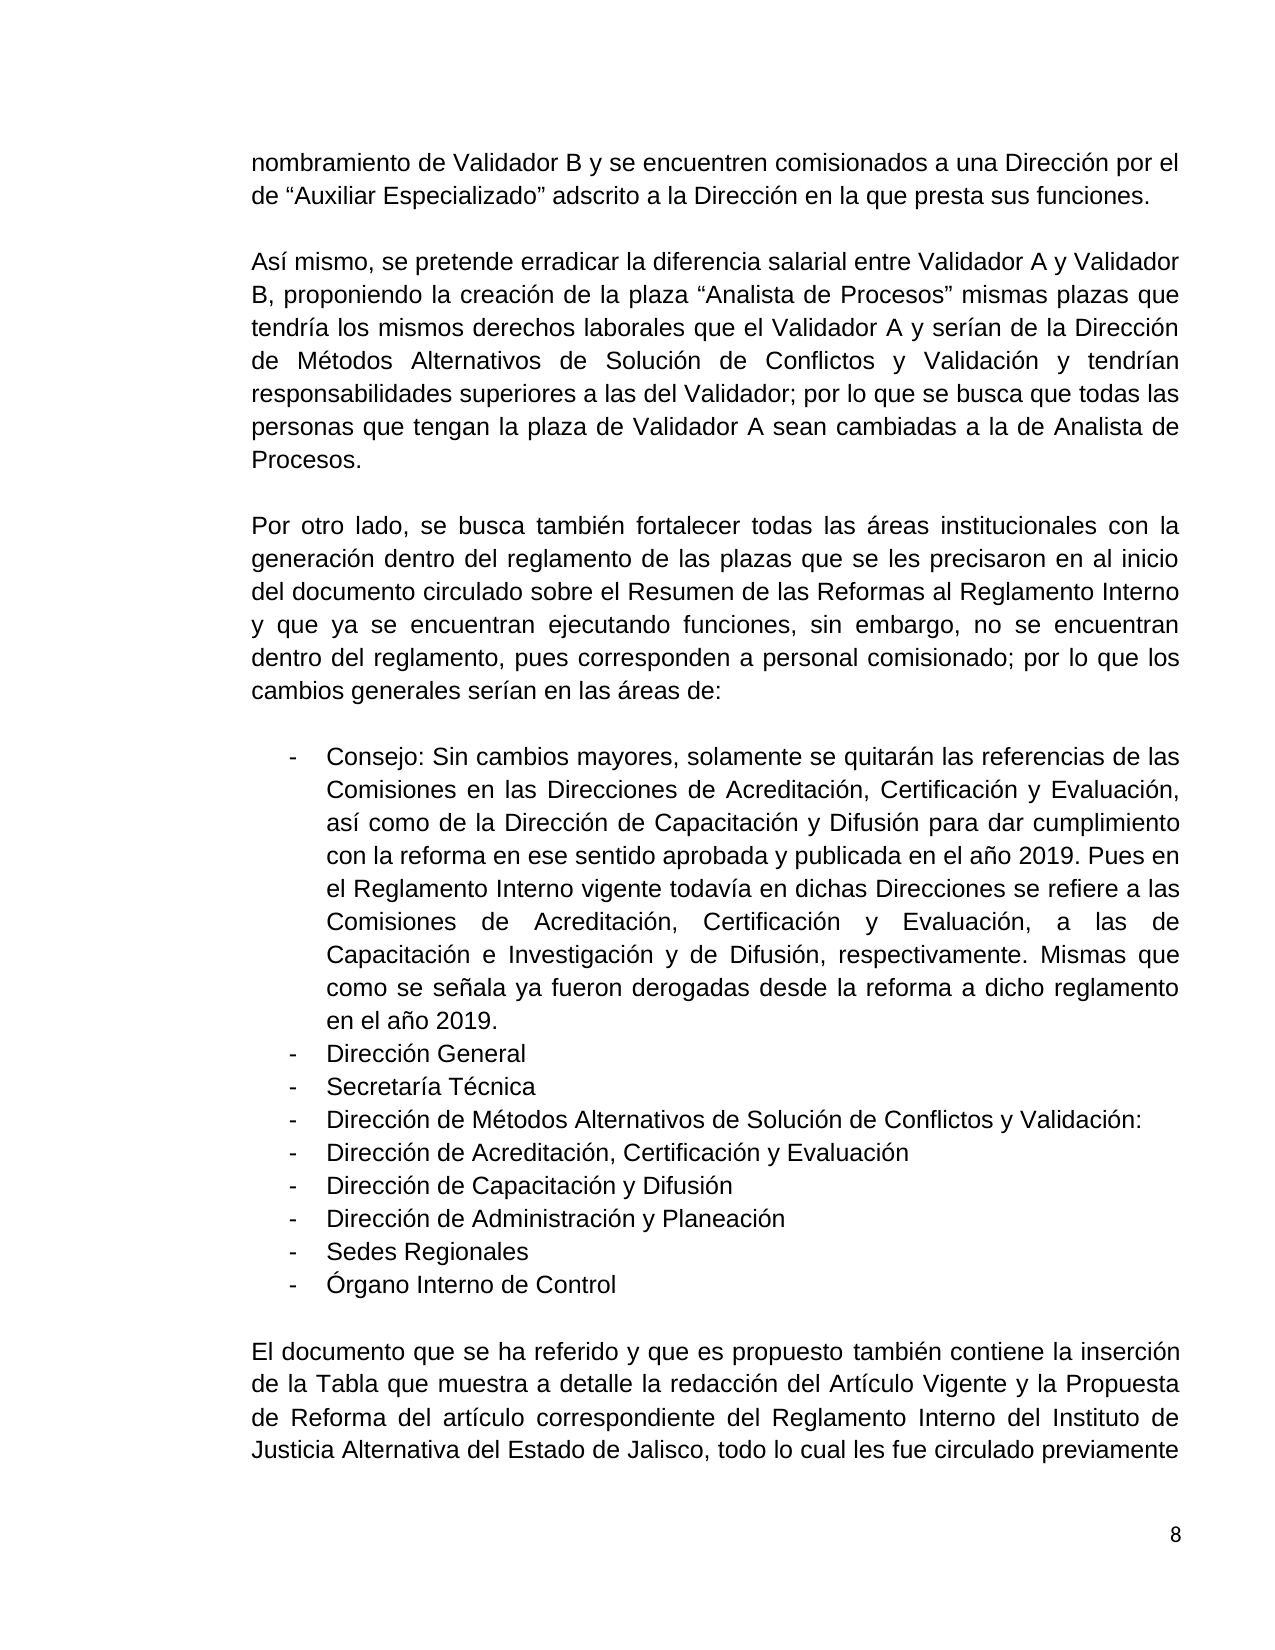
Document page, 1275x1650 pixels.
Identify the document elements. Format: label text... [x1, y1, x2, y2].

list Dirección de Capacitación y Difusión [288, 1171, 1181, 1200]
list Consejo: Sin cambios mayores, solamente se quitarán las referencias de las Comisiones en las Direcciones de Acreditación, Certificación y Evaluación, así como de la Dirección de Capacitación y Difusión para dar cumplimiento con la reforma en ese sentido aprobada y publicada en el año 2019. Pues en el Reglamento Interno vigente todavía en dichas Direcciones se refiere a las Comisiones de Acreditación, Certificación y Evaluación, a las de Capacitación e Investigación y de Difusión, respectivamente. Mismas que como se señala ya fueron derogadas desde la reforma a dicho reglamento en el año 2019. [288, 742, 1181, 1035]
list Dirección General [288, 1039, 1181, 1068]
text Por otro lado, se busca también fortalecer todas las áreas institucionales con la generación dentro del reglamento de las plazas que se les precisaron en al inicio del documento circulado sobre el Resumen de las Reformas al Reglamento Interno y que ya se encuentran ejecutando funciones, sin embargo, no se encuentran dentro del reglamento, pues corresponden a personal comisionado; por lo que los cambios generales serían en las áreas de: [251, 511, 1181, 705]
list Sedes Regionales [288, 1237, 1181, 1266]
list Secretaría Técnica [288, 1072, 1181, 1101]
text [251, 148, 1181, 209]
list Órgano Interno de Control [288, 1270, 1181, 1299]
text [251, 1336, 1181, 1464]
list Dirección de Métodos Alternativos de Solución de Conflictos y Validación: [288, 1105, 1181, 1134]
text Así mismo, se pretende erradicar la diferencia salarial entre Validador A y Validador B, proponiendo la creación de la plaza “Analista de Procesos” mismas plazas que tendría los mismos derechos laborales que el Validador A y serían de la Dirección de Métodos Alternativos de Solución de Conflictos y Validación y tendrían responsabilidades superiores a las del Validador; por lo que se busca que todas las personas que tengan la plaza de Validador A sean cambiadas a la de Analista de Procesos. [251, 247, 1181, 474]
list Dirección de Administración y Planeación [288, 1204, 1181, 1233]
list Dirección de Acreditación, Certificación y Evaluación [288, 1138, 1181, 1167]
